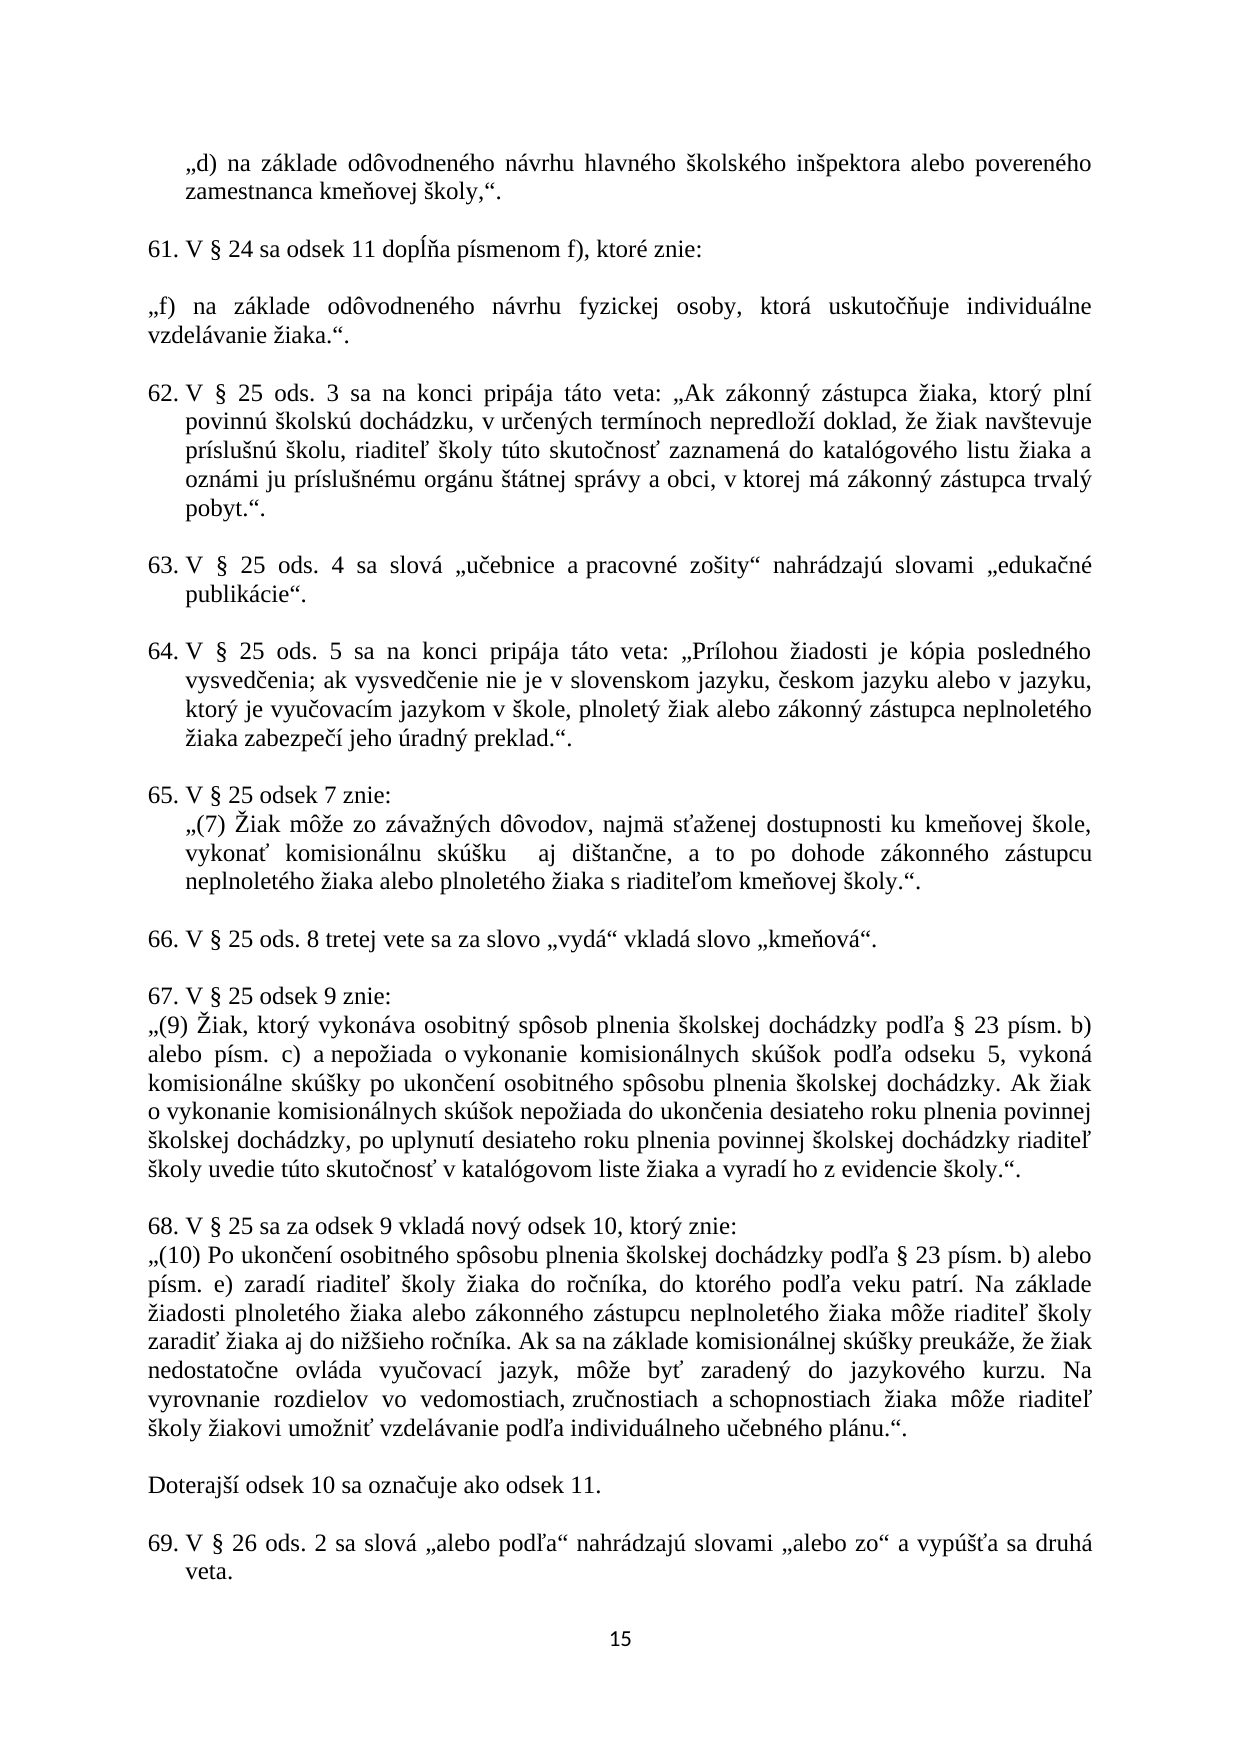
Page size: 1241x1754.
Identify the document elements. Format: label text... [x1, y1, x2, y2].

list V § 25 odsek 9 znie: [148, 981, 1093, 1010]
list V § 25 sa za odsek 9 vkladá nový odsek 10, ktorý znie: [148, 1211, 1093, 1240]
list V § 24 sa odsek 11 dopĺňa písmenom f), ktoré znie: [148, 234, 1093, 263]
text „(10) Po ukončení osobitného spôsobu plnenia školskej dochádzky podľa § 23 písm. b) alebo písm. e) zaradí riaditeľ školy žiaka do ročníka, do ktorého podľa veku patrí. Na základe žiadosti plnoletého žiaka alebo zákonného zástupcu neplnoletého žiaka môže riaditeľ školy zaradiť žiaka aj do nižšieho ročníka. Ak sa na základe komisionálnej skúšky preukáže, že žiak nedostatočne ovláda vyučovací jazyk, môže byť zaradený do jazykového kurzu. Na vyrovnanie rozdielov vo vedomostiach, zručnostiach a schopnostiach žiaka môže riaditeľ školy žiakovi umožniť vzdelávanie podľa individuálneho učebného plánu.“. [148, 1240, 1093, 1441]
list V § 25 odsek 7 znie: [148, 780, 1093, 809]
list V § 25 ods. 3 sa na konci pripája táto veta: „Ak zákonný zástupca žiaka, ktorý plní povinnú školskú dochádzku, v určených termínoch nepredloží doklad, že žiak navštevuje príslušnú školu, riaditeľ školy túto skutočnosť zaznamená do katalógového listu žiaka a oznámi ju príslušnému orgánu štátnej správy a obci, v ktorej má zákonný zástupca trvalý pobyt.“. [148, 378, 1093, 521]
list V § 26 ods. 2 sa slová „alebo podľa“ nahrádzajú slovami „alebo zo“ a vypúšťa sa druhá veta. [148, 1528, 1093, 1585]
text „f) na základe odôvodneného návrhu fyzickej osoby, ktorá uskutočňuje individuálne vzdelávanie žiaka.“. [148, 291, 1093, 349]
list V § 25 ods. 5 sa na konci pripája táto veta: „Prílohou žiadosti je kópia posledného vysvedčenia; ak vysvedčenie nie je v slovenskom jazyku, českom jazyku alebo v jazyku, ktorý je vyučovacím jazykom v škole, plnoletý žiak alebo zákonný zástupca neplnoletého žiaka zabezpečí jeho úradný preklad.“. [148, 636, 1093, 751]
list V § 25 ods. 4 sa slová „učebnice a pracovné zošity“ nahrádzajú slovami „edukačné publikácie“. [148, 550, 1093, 608]
text Doterajší odsek 10 sa označuje ako odsek 11. [148, 1470, 1093, 1499]
list „d) na základe odôvodneného návrhu hlavného školského inšpektora alebo povereného zamestnanca kmeňovej školy,“. [185, 148, 1093, 205]
text „(9) Žiak, ktorý vykonáva osobitný spôsob plnenia školskej dochádzky podľa § 23 písm. b) alebo písm. c) a nepožiada o vykonanie komisionálnych skúšok podľa odseku 5, vykoná komisionálne skúšky po ukončení osobitného spôsobu plnenia školskej dochádzky. Ak žiak o vykonanie komisionálnych skúšok nepožiada do ukončenia desiateho roku plnenia povinnej školskej dochádzky, po uplynutí desiateho roku plnenia povinnej školskej dochádzky riaditeľ školy uvedie túto skutočnosť v katalógovom liste žiaka a vyradí ho z evidencie školy.“. [148, 1010, 1093, 1183]
list „(7) Žiak môže zo závažných dôvodov, najmä sťaženej dostupnosti ku kmeňovej škole, vykonať komisionálnu skúšku aj dištančne, a to po dohode zákonného zástupcu neplnoletého žiaka alebo plnoletého žiaka s riaditeľom kmeňovej školy.“. [185, 809, 1093, 895]
list V § 25 ods. 8 tretej vete sa za slovo „vydá“ vkladá slovo „kmeňová“. [148, 924, 1093, 953]
